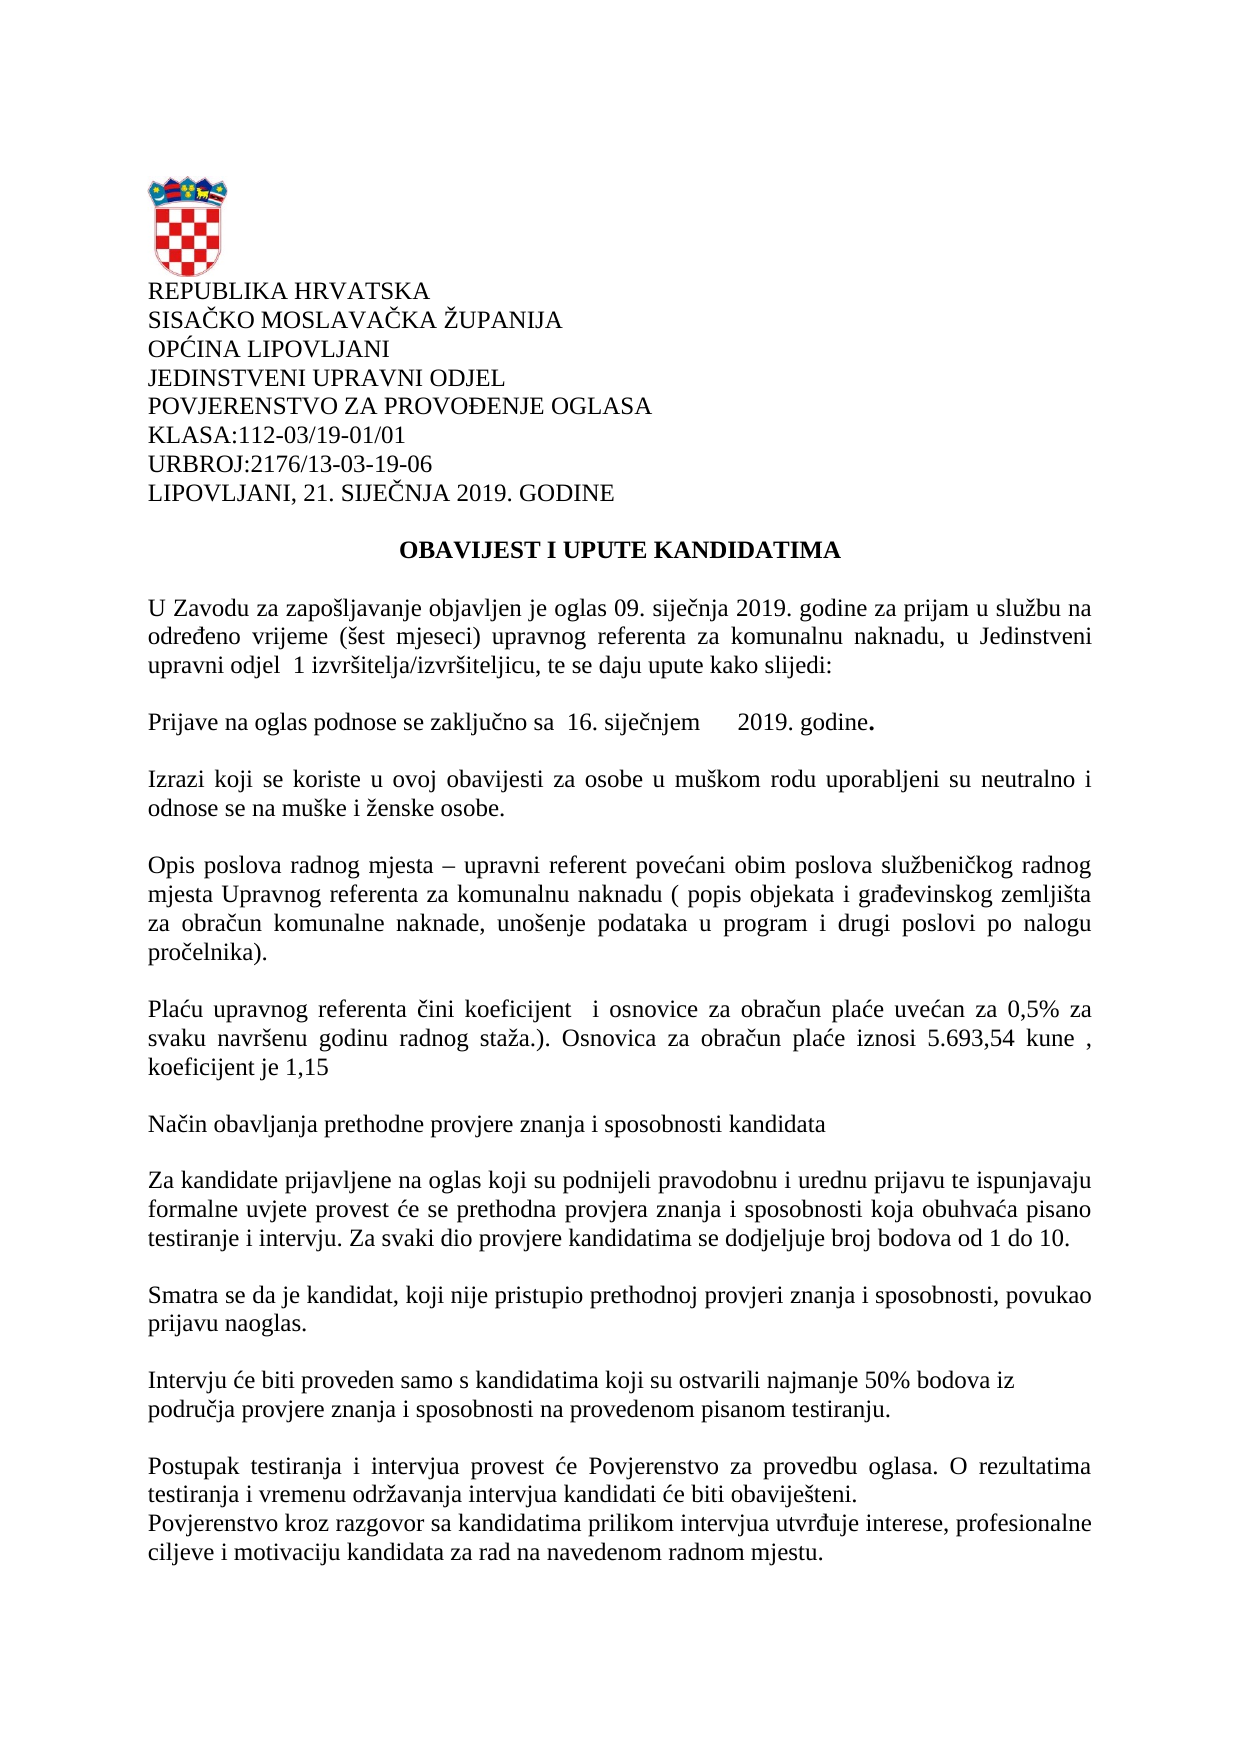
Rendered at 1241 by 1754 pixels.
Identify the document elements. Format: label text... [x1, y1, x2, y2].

text LIPOVLJANI, 21. SIJEČNJA 2019. GODINE [148, 478, 1093, 506]
text područja provjere znanja i sposobnosti na provedenom pisanom testiranju. [148, 1394, 1093, 1423]
text OBAVIJEST I UPUTE KANDIDATIMA [148, 535, 1093, 564]
text Opis poslova radnog mjesta – upravni referent povećani obim poslova službeničkog radnog mjesta Upravnog referenta za komunalnu naknadu ( popis objekata i građevinskog zemljišta za obračun komunalne naknade, unošenje podataka u program i drugi poslovi po nalogu pročelnika). [148, 851, 1093, 966]
text JEDINSTVENI UPRAVNI ODJEL [148, 363, 1093, 391]
text Za kandidate prijavljene na oglas koji su podnijeli pravodobnu i urednu prijavu te ispunjavaju formalne uvjete provest će se prethodna provjera znanja i sposobnosti koja obuhvaća pisano testiranje i intervju. Za svaki dio provjere kandidatima se dodjeljuje broj bodova od 1 do 10. [148, 1165, 1093, 1252]
text Plaću upravnog referenta čini koeficijent i osnovice za obračun plaće uvećan za 0,5% za svaku navršenu godinu radnog staža.). Osnovica za obračun plaće iznosi 5.693,54 kune , koeficijent je 1,15 [148, 994, 1093, 1081]
text Intervju će biti proveden samo s kandidatima koji su ostvarili najmanje 50% bodova iz [148, 1365, 1093, 1394]
picture [147, 176, 228, 277]
text Povjerenstvo kroz razgovor sa kandidatima prilikom intervjua utvrđuje interese, profesionalne ciljeve i motivaciju kandidata za rad na navedenom radnom mjestu. [148, 1508, 1093, 1566]
text Prijave na oglas podnose se zaključno sa 16. siječnjem 2019. godine. [148, 707, 1093, 736]
text Izrazi koji se koriste u ovoj obavijesti za osobe u muškom rodu uporabljeni su neutralno i odnose se na muške i ženske osobe. [148, 764, 1093, 822]
text Način obavljanja prethodne provjere znanja i sposobnosti kandidata [148, 1109, 1093, 1137]
text Smatra se da je kandidat, koji nije pristupio prethodnoj provjeri znanja i sposobnosti, povukao prijavu naoglas. [148, 1280, 1093, 1337]
text U Zavodu za zapošljavanje objavljen je oglas 09. siječnja 2019. godine za prijam u službu na određeno vrijeme (šest mjeseci) upravnog referenta za komunalnu naknadu, u Jedinstveni upravni odjel 1 izvršitelja/izvršiteljicu, te se daju upute kako slijedi: [148, 593, 1093, 679]
text OPĆINA LIPOVLJANI [148, 334, 1093, 363]
text URBROJ:2176/13-03-19-06 [148, 449, 1093, 478]
text SISAČKO MOSLAVAČKA ŽUPANIJA [148, 305, 1093, 334]
text POVJERENSTVO ZA PROVOĐENJE OGLASA [148, 391, 1093, 420]
text REPUBLIKA HRVATSKA [148, 276, 1093, 305]
text Postupak testiranja i intervjua provest će Povjerenstvo za provedbu oglasa. O rezultatima testiranja i vremenu održavanja intervjua kandidati će biti obaviješteni. [148, 1451, 1093, 1508]
text KLASA:112-03/19-01/01 [148, 420, 1093, 449]
